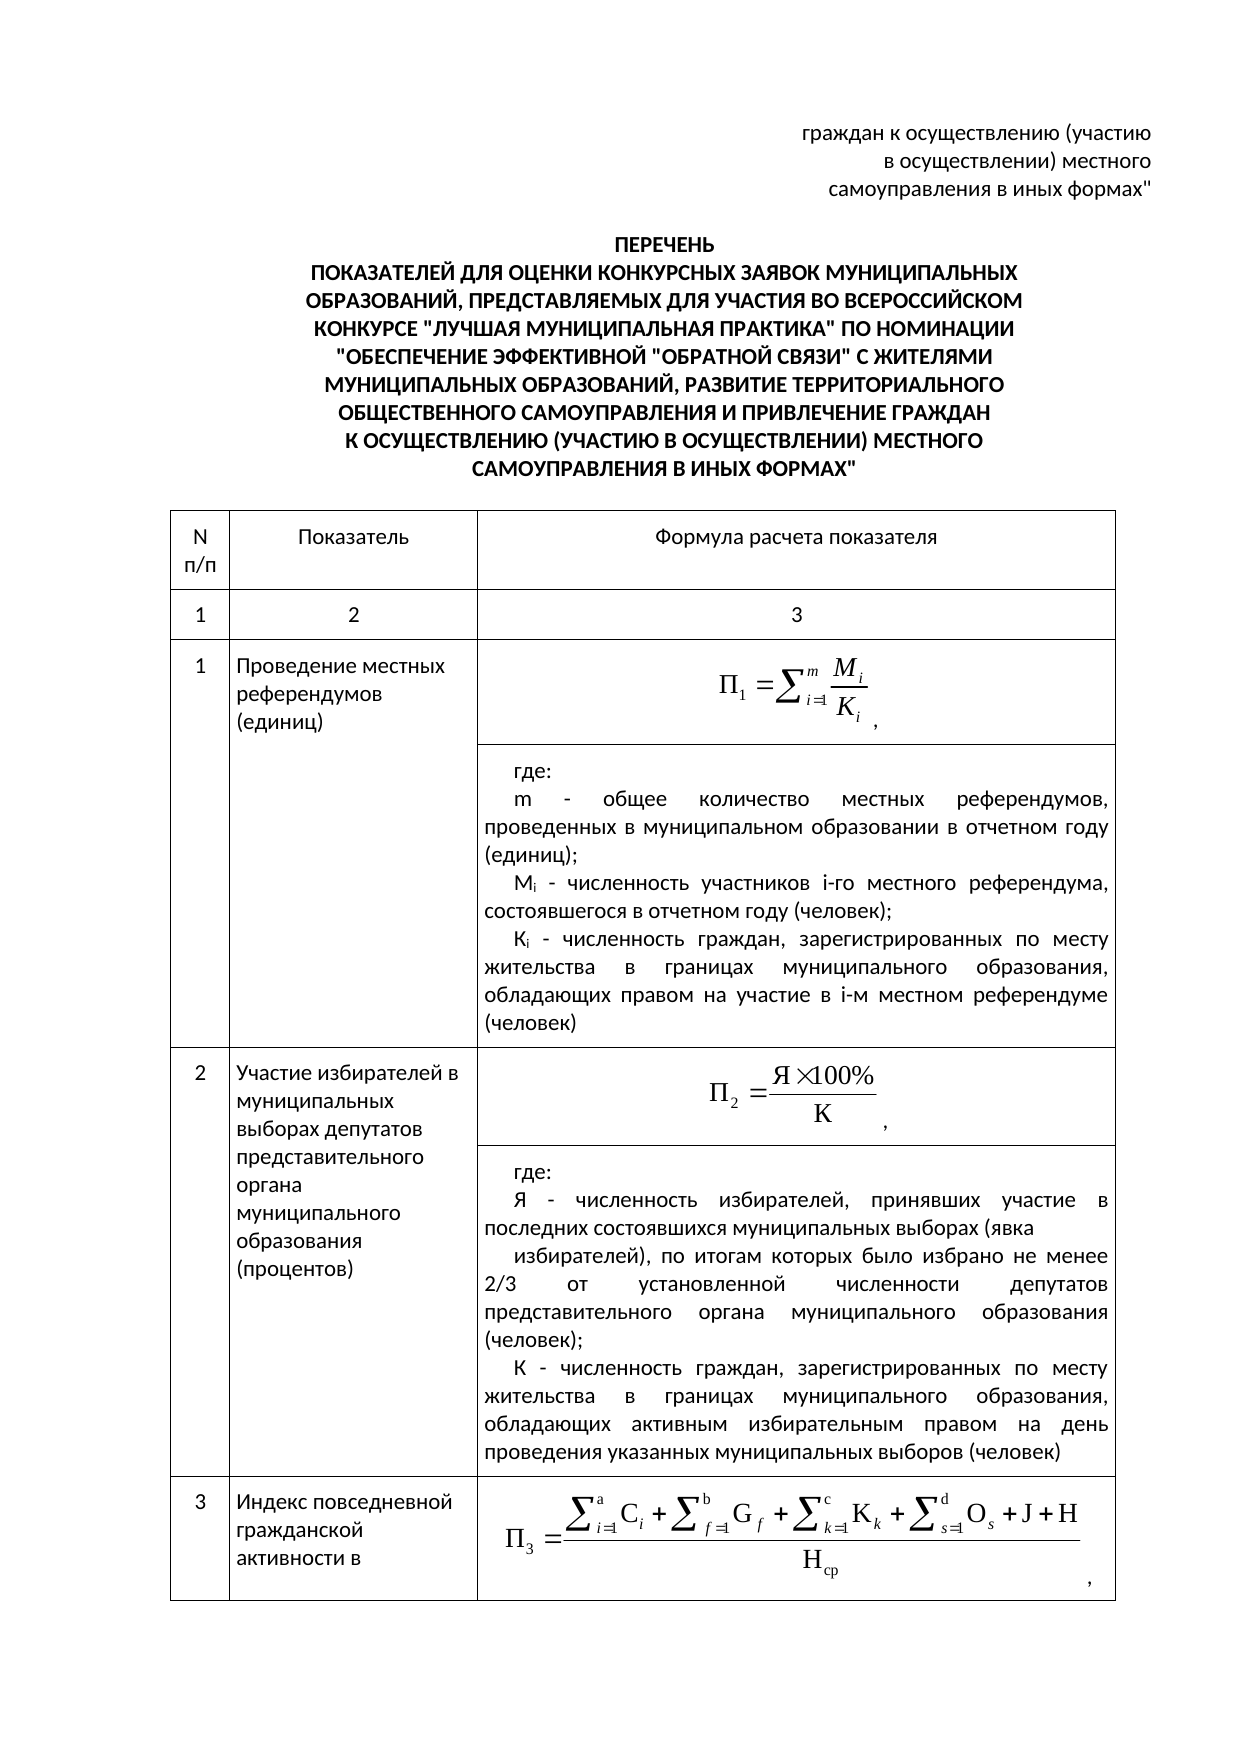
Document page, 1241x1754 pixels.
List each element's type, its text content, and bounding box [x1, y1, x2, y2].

title "ОБЕСПЕЧЕНИЕ ЭФФЕКТИВНОЙ "ОБРАТНОЙ СВЯЗИ" С ЖИТЕЛЯМИ [177, 342, 1152, 370]
title ОБЩЕСТВЕННОГО САМОУПРАВЛЕНИЯ И ПРИВЛЕЧЕНИЕ ГРАЖДАН [177, 398, 1152, 426]
text граждан к осуществлению (участию [177, 118, 1152, 146]
title МУНИЦИПАЛЬНЫХ ОБРАЗОВАНИЙ, РАЗВИТИЕ ТЕРРИТОРИАЛЬНОГО [177, 370, 1152, 398]
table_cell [230, 1477, 477, 1600]
table_cell 2 [171, 1048, 229, 1476]
table_cell 3 [478, 590, 1115, 639]
title САМОУПРАВЛЕНИЯ В ИНЫХ ФОРМАХ" [177, 454, 1152, 482]
title ПЕРЕЧЕНЬ [177, 230, 1152, 258]
table_header Формула расчета показателя [478, 511, 1115, 589]
table_header N п/п [171, 511, 229, 589]
table_cell 1 [171, 640, 229, 1047]
title ОБРАЗОВАНИЙ, ПРЕДСТАВЛЯЕМЫХ ДЛЯ УЧАСТИЯ ВО ВСЕРОССИЙСКОМ [177, 286, 1152, 314]
table_cell , [478, 640, 1115, 744]
table_header Показатель [230, 511, 477, 589]
title ПОКАЗАТЕЛЕЙ ДЛЯ ОЦЕНКИ КОНКУРСНЫХ ЗАЯВОК МУНИЦИПАЛЬНЫХ [177, 258, 1152, 286]
table_cell 1 [171, 590, 229, 639]
table_cell , [478, 1477, 1115, 1600]
title КОНКУРСЕ "ЛУЧШАЯ МУНИЦИПАЛЬНАЯ ПРАКТИКА" ПО НОМИНАЦИИ [177, 314, 1152, 342]
table_cell где: Я - численность избирателей, принявших участие в последних состоявшихся муниципальных выборах (явка избирателей), по итогам которых было избрано не менее 2/3 от установленной численности депутатов представительного органа муниципального образования (человек); К - численность граждан, зарегистрированных по месту жительства в границах муниципального образования, обладающих активным избирательным правом на день проведения указанных муниципальных выборов (человек) [478, 1146, 1115, 1476]
table_cell Проведение местных референдумов (единиц) [230, 640, 477, 1047]
table_cell где: m - общее количество местных референдумов, проведенных в муниципальном образовании в отчетном году (единиц); Mi - численность участников i-го местного референдума, состоявшегося в отчетном году (человек); Кi - численность граждан, зарегистрированных по месту жительства в границах муниципального образования, обладающих правом на участие в i-м местном референдуме (человек) [478, 745, 1115, 1047]
table_cell 2 [230, 590, 477, 639]
table_cell 3 [171, 1477, 229, 1600]
text в осуществлении) местного [177, 146, 1152, 174]
text самоуправления в иных формах" [177, 174, 1152, 202]
table_cell , [478, 1048, 1115, 1145]
table_cell Участие избирателей в муниципальных выборах депутатов представительного органа муниципального образования (процентов) [230, 1048, 477, 1476]
title К ОСУЩЕСТВЛЕНИЮ (УЧАСТИЮ В ОСУЩЕСТВЛЕНИИ) МЕСТНОГО [177, 426, 1152, 454]
